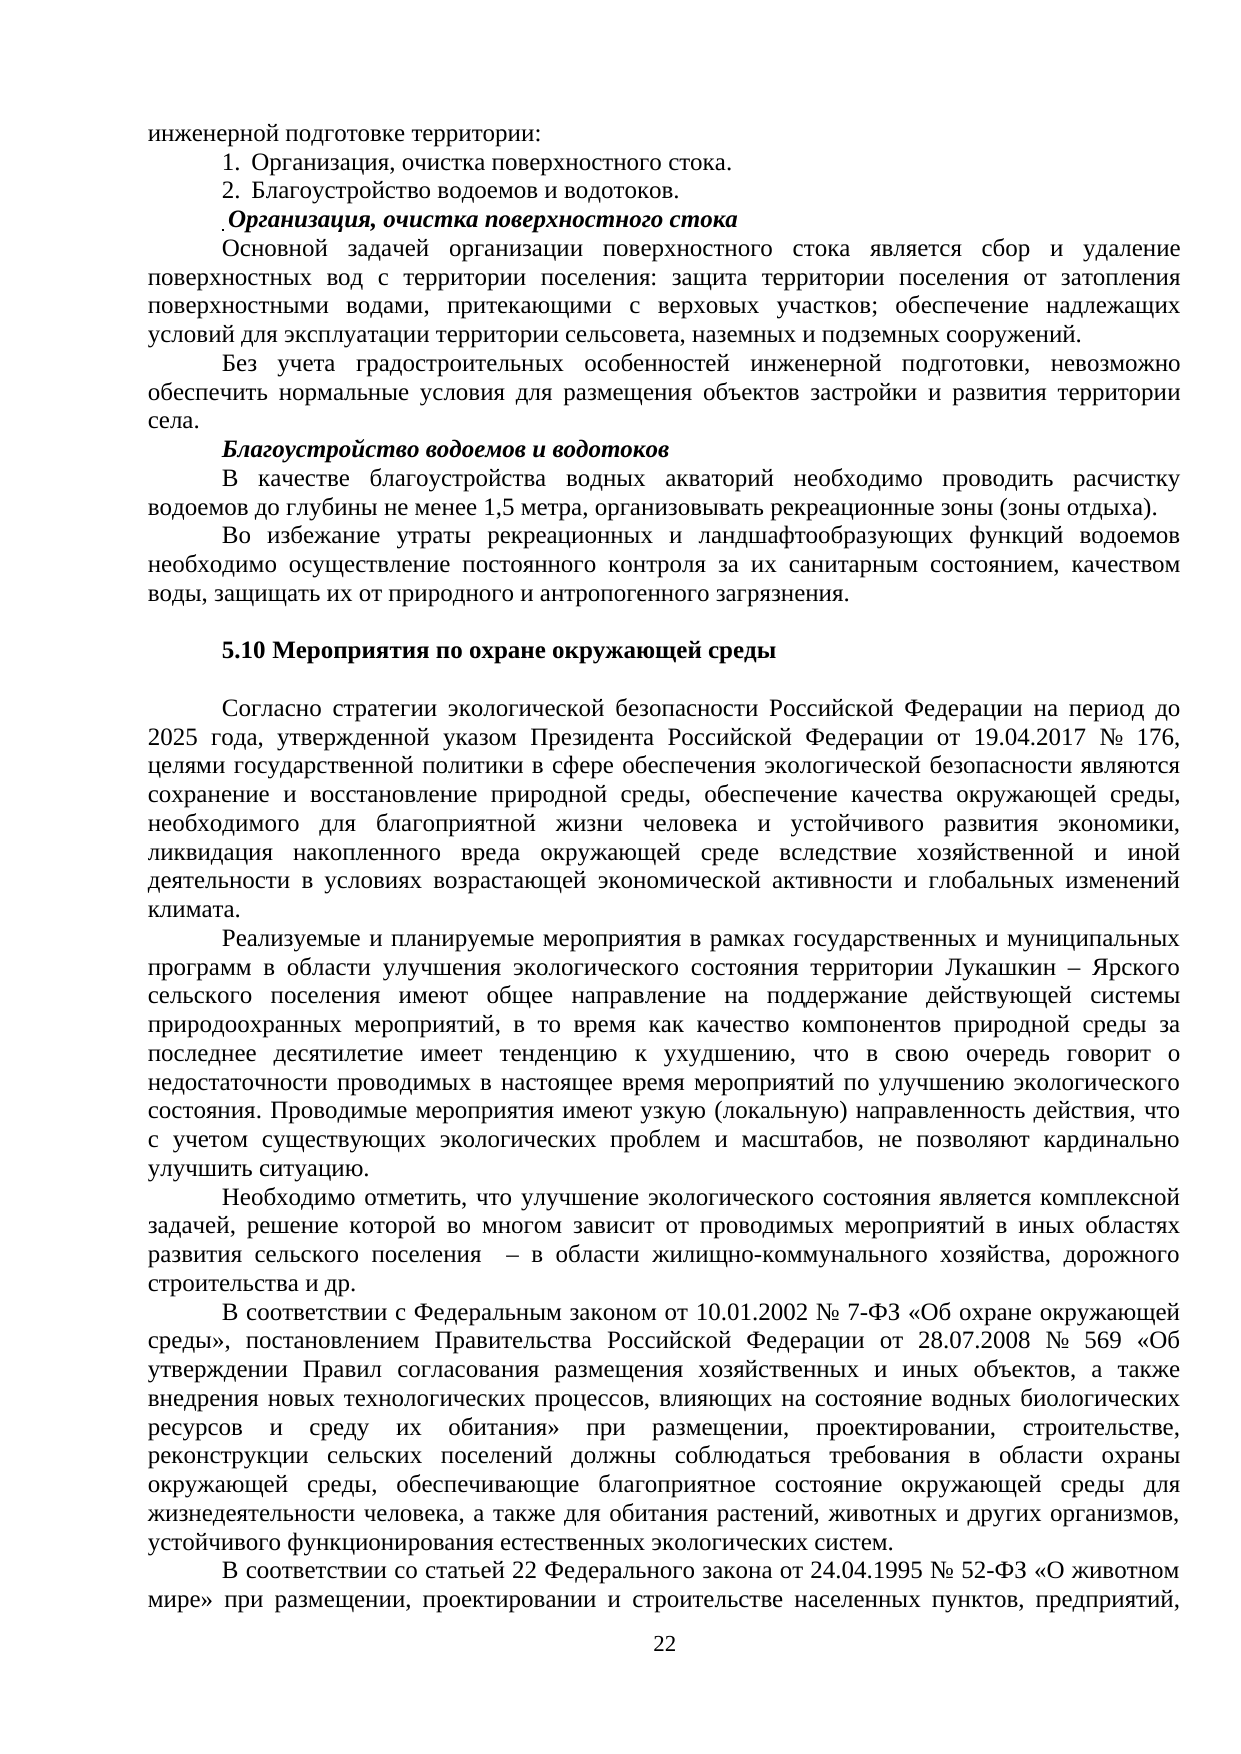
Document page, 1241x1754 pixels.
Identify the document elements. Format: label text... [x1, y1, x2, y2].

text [148, 118, 1181, 147]
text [148, 1556, 1181, 1613]
text Благоустройство водоемов и водотоков [148, 434, 1181, 463]
text Реализуемые и планируемые мероприятия в рамках государственных и муниципальных программ в области улучшения экологического состояния территории Лукашкин – Ярского сельского поселения имеют общее направление на поддержание действующей системы природоохранных мероприятий, в то время как качество компонентов природной среды за последнее десятилетие имеет тенденцию к ухудшению, что в свою очередь говорит о недостаточности проводимых в настоящее время мероприятий по улучшению экологического состояния. Проводимые мероприятия имеют узкую (локальную) направленность действия, что с учетом существующих экологических проблем и масштабов, не позволяют кардинально улучшить ситуацию. [148, 923, 1181, 1182]
text Согласно стратегии экологической безопасности Российской Федерации на период до 2025 года, утвержденной указом Президента Российской Федерации от 19.04.2017 № 176, целями государственной политики в сфере обеспечения экологической безопасности являются сохранение и восстановление природной среды, обеспечение качества окружающей среды, необходимого для благоприятной жизни человека и устойчивого развития экономики, ликвидация накопленного вреда окружающей среде вследствие хозяйственной и иной деятельности в условиях возрастающей экономической активности и глобальных изменений климата. [148, 693, 1181, 923]
text Во избежание утраты рекреационных и ландшафтообразующих функций водоемов необходимо осуществление постоянного контроля за их санитарным состоянием, качеством воды, защищать их от природного и антропогенного загрязнения. [148, 521, 1181, 607]
subtitle 5.10 Мероприятия по охране окружающей среды [148, 636, 1181, 664]
text Необходимо отметить, что улучшение экологического состояния является комплексной задачей, решение которой во многом зависит от проводимых мероприятий в иных областях развития сельского поселения – в области жилищно-коммунального хозяйства, дорожного строительства и др. [148, 1182, 1181, 1297]
text Без учета градостроительных особенностей инженерной подготовки, невозможно обеспечить нормальные условия для размещения объектов застройки и развития территории села. [148, 348, 1181, 434]
text В соответствии с Федеральным законом от 10.01.2002 № 7-ФЗ «Об охране окружающей среды», постановлением Правительства Российской Федерации от 28.07.2008 № 569 «Об утверждении Правил согласования размещения хозяйственных и иных объектов, а также внедрения новых технологических процессов, влияющих на состояние водных биологических ресурсов и среду их обитания» при размещении, проектировании, строительстве, реконструкции сельских поселений должны соблюдаться требования в области охраны окружающей среды, обеспечивающие благоприятное состояние окружающей среды для жизнедеятельности человека, а также для обитания растений, животных и других организмов, устойчивого функционирования естественных экологических систем. [148, 1297, 1181, 1556]
list Благоустройство водоемов и водотоков. [148, 176, 1181, 204]
text В качестве благоустройства водных акваторий необходимо проводить расчистку водоемов до глубины не менее 1,5 метра, организовывать рекреационные зоны (зоны отдыха). [148, 463, 1181, 521]
text Основной задачей организации поверхностного стока является сбор и удаление поверхностных вод с территории поселения: защита территории поселения от затопления поверхностными водами, притекающими с верховых участков; обеспечение надлежащих условий для эксплуатации территории сельсовета, наземных и подземных сооружений. [148, 233, 1181, 348]
list Организация, очистка поверхностного стока. [148, 147, 1181, 176]
text Организация, очистка поверхностного стока [148, 204, 1181, 233]
